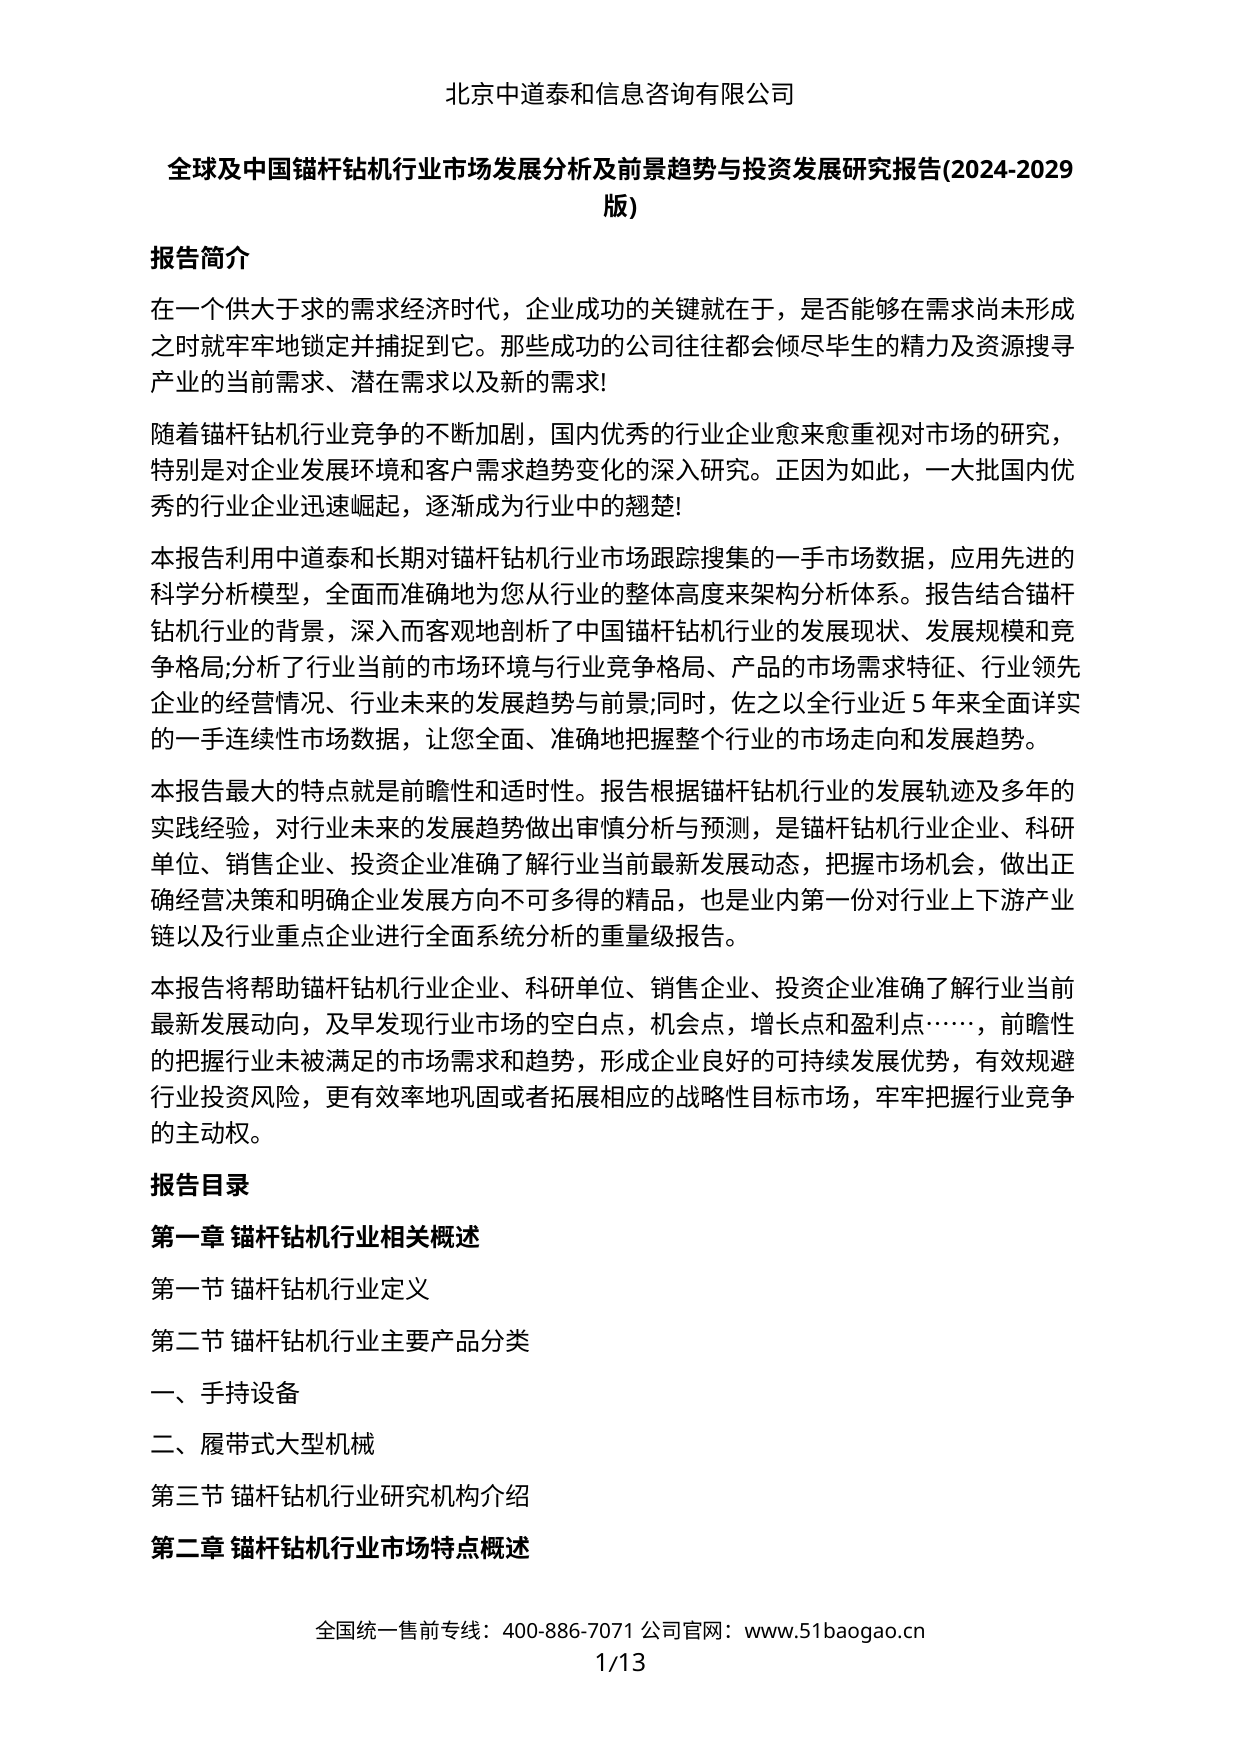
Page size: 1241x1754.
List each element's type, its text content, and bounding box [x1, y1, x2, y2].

text 第二节 锚杆钻机行业主要产品分类 [150, 1321, 1090, 1357]
text 报告简介 [150, 238, 1090, 274]
text 全球及中国锚杆钻机行业市场发展分析及前景趋势与投资发展研究报告(2024-2029版) [150, 150, 1090, 222]
text 一、手持设备 [150, 1373, 1090, 1409]
text 报告目录 [150, 1166, 1090, 1202]
text 本报告利用中道泰和长期对锚杆钻机行业市场跟踪搜集的一手市场数据，应用先进的科学分析模型，全面而准确地为您从行业的整体高度来架构分析体系。报告结合锚杆钻机行业的背景，深入而客观地剖析了中国锚杆钻机行业的发展现状、发展规模和竞争格局;分析了行业当前的市场环境与行业竞争格局、产品的市场需求特征、行业领先企业的经营情况、行业未来的发展趋势与前景;同时，佐之以全行业近5年来全面详实的一手连续性市场数据，让您全面、准确地把握整个行业的市场走向和发展趋势。 [150, 539, 1090, 756]
text 二、履带式大型机械 [150, 1425, 1090, 1461]
text 第二章 锚杆钻机行业市场特点概述 [150, 1529, 1090, 1565]
text 第一节 锚杆钻机行业定义 [150, 1269, 1090, 1306]
text 本报告最大的特点就是前瞻性和适时性。报告根据锚杆钻机行业的发展轨迹及多年的实践经验，对行业未来的发展趋势做出审慎分析与预测，是锚杆钻机行业企业、科研单位、销售企业、投资企业准确了解行业当前最新发展动态，把握市场机会，做出正确经营决策和明确企业发展方向不可多得的精品，也是业内第一份对行业上下游产业链以及行业重点企业进行全面系统分析的重量级报告。 [150, 772, 1090, 953]
text 本报告将帮助锚杆钻机行业企业、科研单位、销售企业、投资企业准确了解行业当前最新发展动向，及早发现行业市场的空白点，机会点，增长点和盈利点……，前瞻性的把握行业未被满足的市场需求和趋势，形成企业良好的可持续发展优势，有效规避行业投资风险，更有效率地巩固或者拓展相应的战略性目标市场，牢牢把握行业竞争的主动权。 [150, 969, 1090, 1150]
text 在一个供大于求的需求经济时代，企业成功的关键就在于，是否能够在需求尚未形成之时就牢牢地锁定并捕捉到它。那些成功的公司往往都会倾尽毕生的精力及资源搜寻产业的当前需求、潜在需求以及新的需求! [150, 290, 1090, 399]
text 第三节 锚杆钻机行业研究机构介绍 [150, 1477, 1090, 1513]
text 随着锚杆钻机行业竞争的不断加剧，国内优秀的行业企业愈来愈重视对市场的研究，特别是对企业发展环境和客户需求趋势变化的深入研究。正因为如此，一大批国内优秀的行业企业迅速崛起，逐渐成为行业中的翘楚! [150, 414, 1090, 523]
text 第一章 锚杆钻机行业相关概述 [150, 1217, 1090, 1254]
